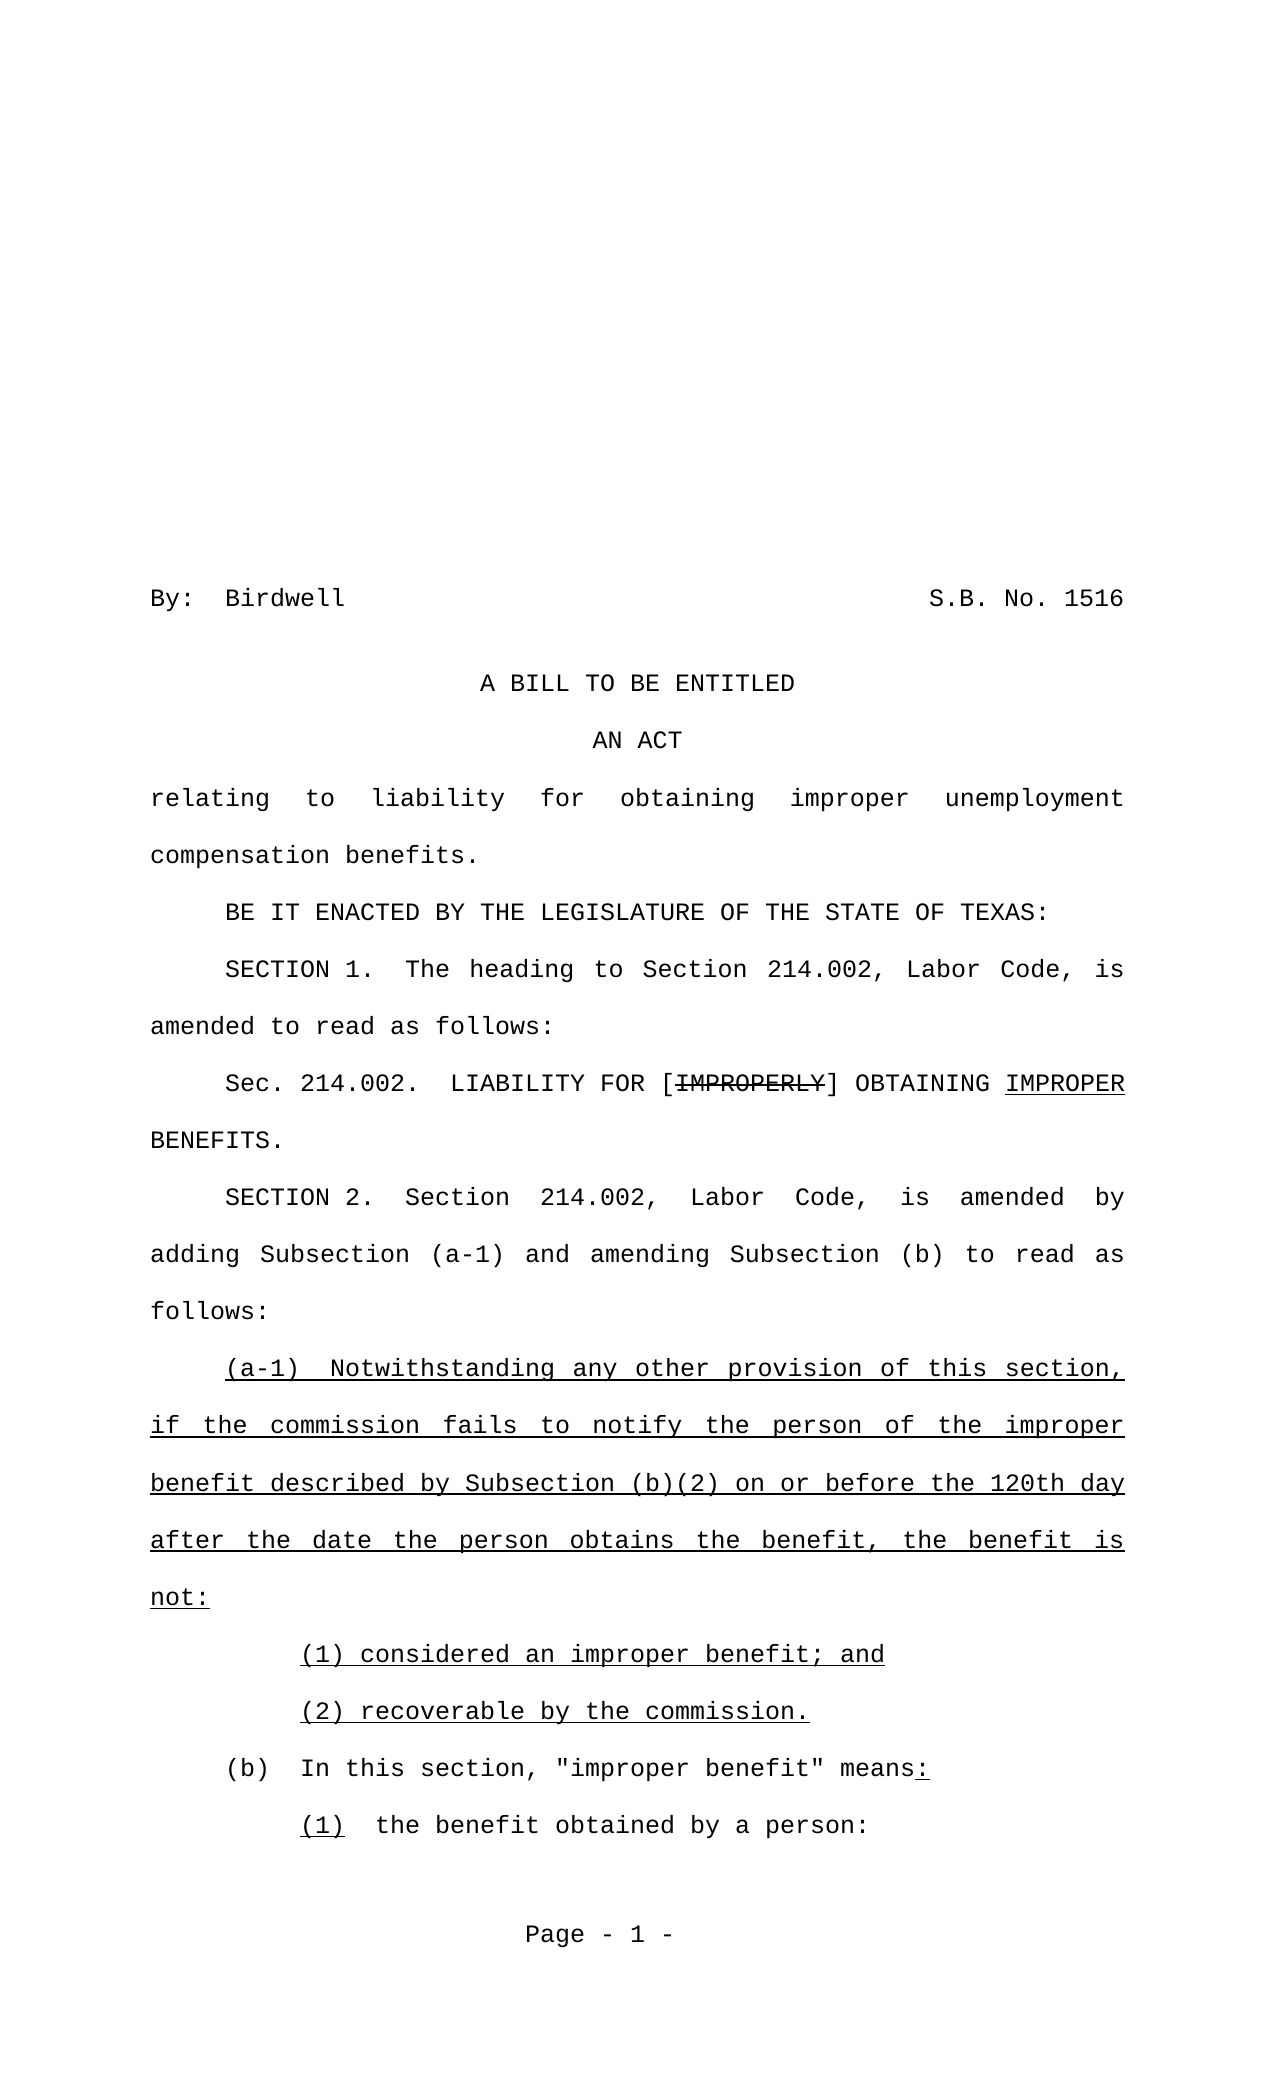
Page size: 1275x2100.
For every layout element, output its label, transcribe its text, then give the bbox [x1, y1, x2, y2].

text SECTION 1. The heading to Section 214.002, Labor Code, is amended to read as follows: [150, 956, 1125, 1042]
text (a-1) Notwithstanding any other provision of this section, if the commission fails to notify the person of the improper benefit described by Subsection (b)(2) on or before the 120th day after the date the person obtains the benefit, the benefit is not: [150, 1552, 1125, 1613]
text By: Birdwell S.B. No. 1516 [150, 585, 1125, 614]
text (b) In this section, "improper benefit" means: [150, 1755, 1125, 1784]
text (1) the benefit obtained by a person: [150, 1812, 1125, 1841]
text (1) considered an improper benefit; and [150, 1641, 1125, 1670]
text AN ACT [150, 728, 1125, 756]
text relating to liability for obtaining improper unemployment compensation benefits. [150, 785, 1125, 871]
text A BILL TO BE ENTITLED [150, 671, 1125, 699]
text Sec. 214.002. LIABILITY FOR [IMPROPERLY] OBTAINING IMPROPER BENEFITS. [150, 1070, 1125, 1156]
text SECTION 2. Section 214.002, Labor Code, is amended by adding Subsection (a-1) and amending Subsection (b) to read as follows: [150, 1184, 1125, 1327]
text (2) recoverable by the commission. [150, 1698, 1125, 1727]
text (a-1) Notwithstanding any other provision of this section, if the commission fails to notify the person of the improper benefit described by Subsection (b)(2) on or before the 120th day after the date the person obtains the benefit, the benefit is not: [150, 1438, 1125, 1493]
text (a-1) Notwithstanding any other provision of this section, if the commission fails to notify the person of the improper benefit described by Subsection (b)(2) on or before the 120th day after the date the person obtains the benefit, the benefit is not: [150, 1356, 1125, 1436]
text BE IT ENACTED BY THE LEGISLATURE OF THE STATE OF TEXAS: [150, 899, 1125, 928]
text (a-1) Notwithstanding any other provision of this section, if the commission fails to notify the person of the improper benefit described by Subsection (b)(2) on or before the 120th day after the date the person obtains the benefit, the benefit is not: [150, 1495, 1125, 1550]
